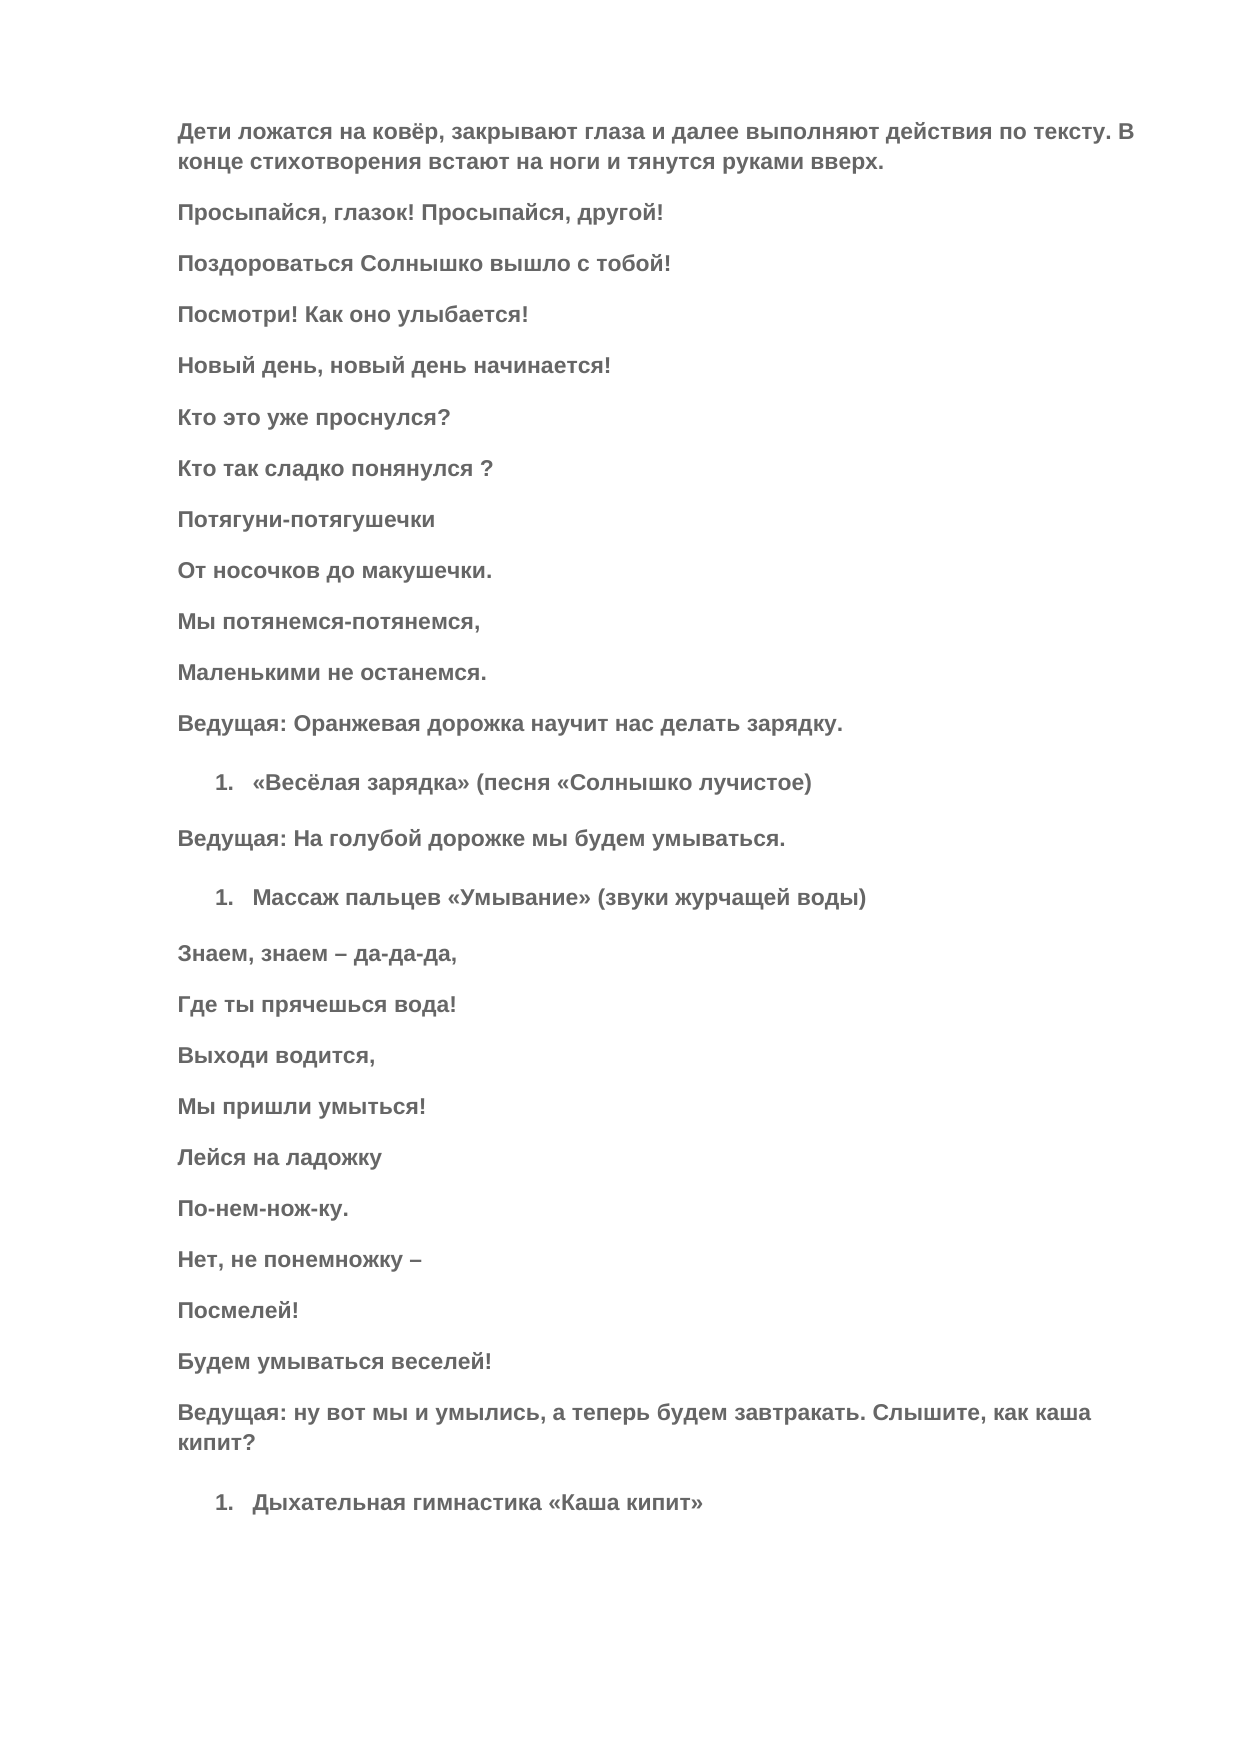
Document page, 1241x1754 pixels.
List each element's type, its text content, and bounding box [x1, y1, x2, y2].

subtitle Ведущая: Оранжевая дорожка научит нас делать зарядку. [177, 710, 1152, 736]
subtitle Массаж пальцев «Умывание» (звуки журчащей воды) [215, 884, 1152, 910]
subtitle Ведущая: На голубой дорожке мы будем умываться. [177, 825, 1152, 851]
subtitle Знаем, знаем – да-да-да, [177, 939, 1152, 966]
subtitle По-нем-нож-ку. [177, 1195, 1152, 1221]
subtitle Ведущая: ну вот мы и умылись, а теперь будем завтракать. Слышите, как каша кипит? [177, 1399, 1152, 1456]
subtitle Нет, не понемножку – [177, 1246, 1152, 1272]
subtitle Дети ложатся на ковёр, закрывают глаза и далее выполняют действия по тексту. В конце стихотворения встают на ноги и тянутся руками вверх. [177, 118, 1152, 175]
subtitle Выходи водится, [177, 1042, 1152, 1068]
subtitle Посмелей! [177, 1297, 1152, 1323]
subtitle Мы пришли умыться! [177, 1093, 1152, 1119]
subtitle Потягуни-потягушечки [177, 506, 1152, 532]
subtitle Кто это уже проснулся? [177, 403, 1152, 430]
subtitle Кто так сладко понянулся ? [177, 454, 1152, 481]
subtitle Будем умываться веселей! [177, 1348, 1152, 1374]
subtitle Поздороваться Солнышко вышло с тобой! [177, 250, 1152, 277]
subtitle От носочков до макушечки. [177, 557, 1152, 583]
subtitle Маленькими не останемся. [177, 659, 1152, 685]
subtitle Просыпайся, глазок! Просыпайся, другой! [177, 199, 1152, 226]
subtitle «Весёлая зарядка» (песня «Солнышко лучистое) [215, 769, 1152, 796]
subtitle Дыхательная гимнастика «Каша кипит» [215, 1488, 1152, 1515]
subtitle Лейся на ладожку [177, 1144, 1152, 1170]
subtitle Где ты прячешься вода! [177, 991, 1152, 1017]
subtitle Новый день, новый день начинается! [177, 352, 1152, 379]
subtitle Посмотри! Как оно улыбается! [177, 301, 1152, 328]
subtitle Мы потянемся-потянемся, [177, 608, 1152, 634]
